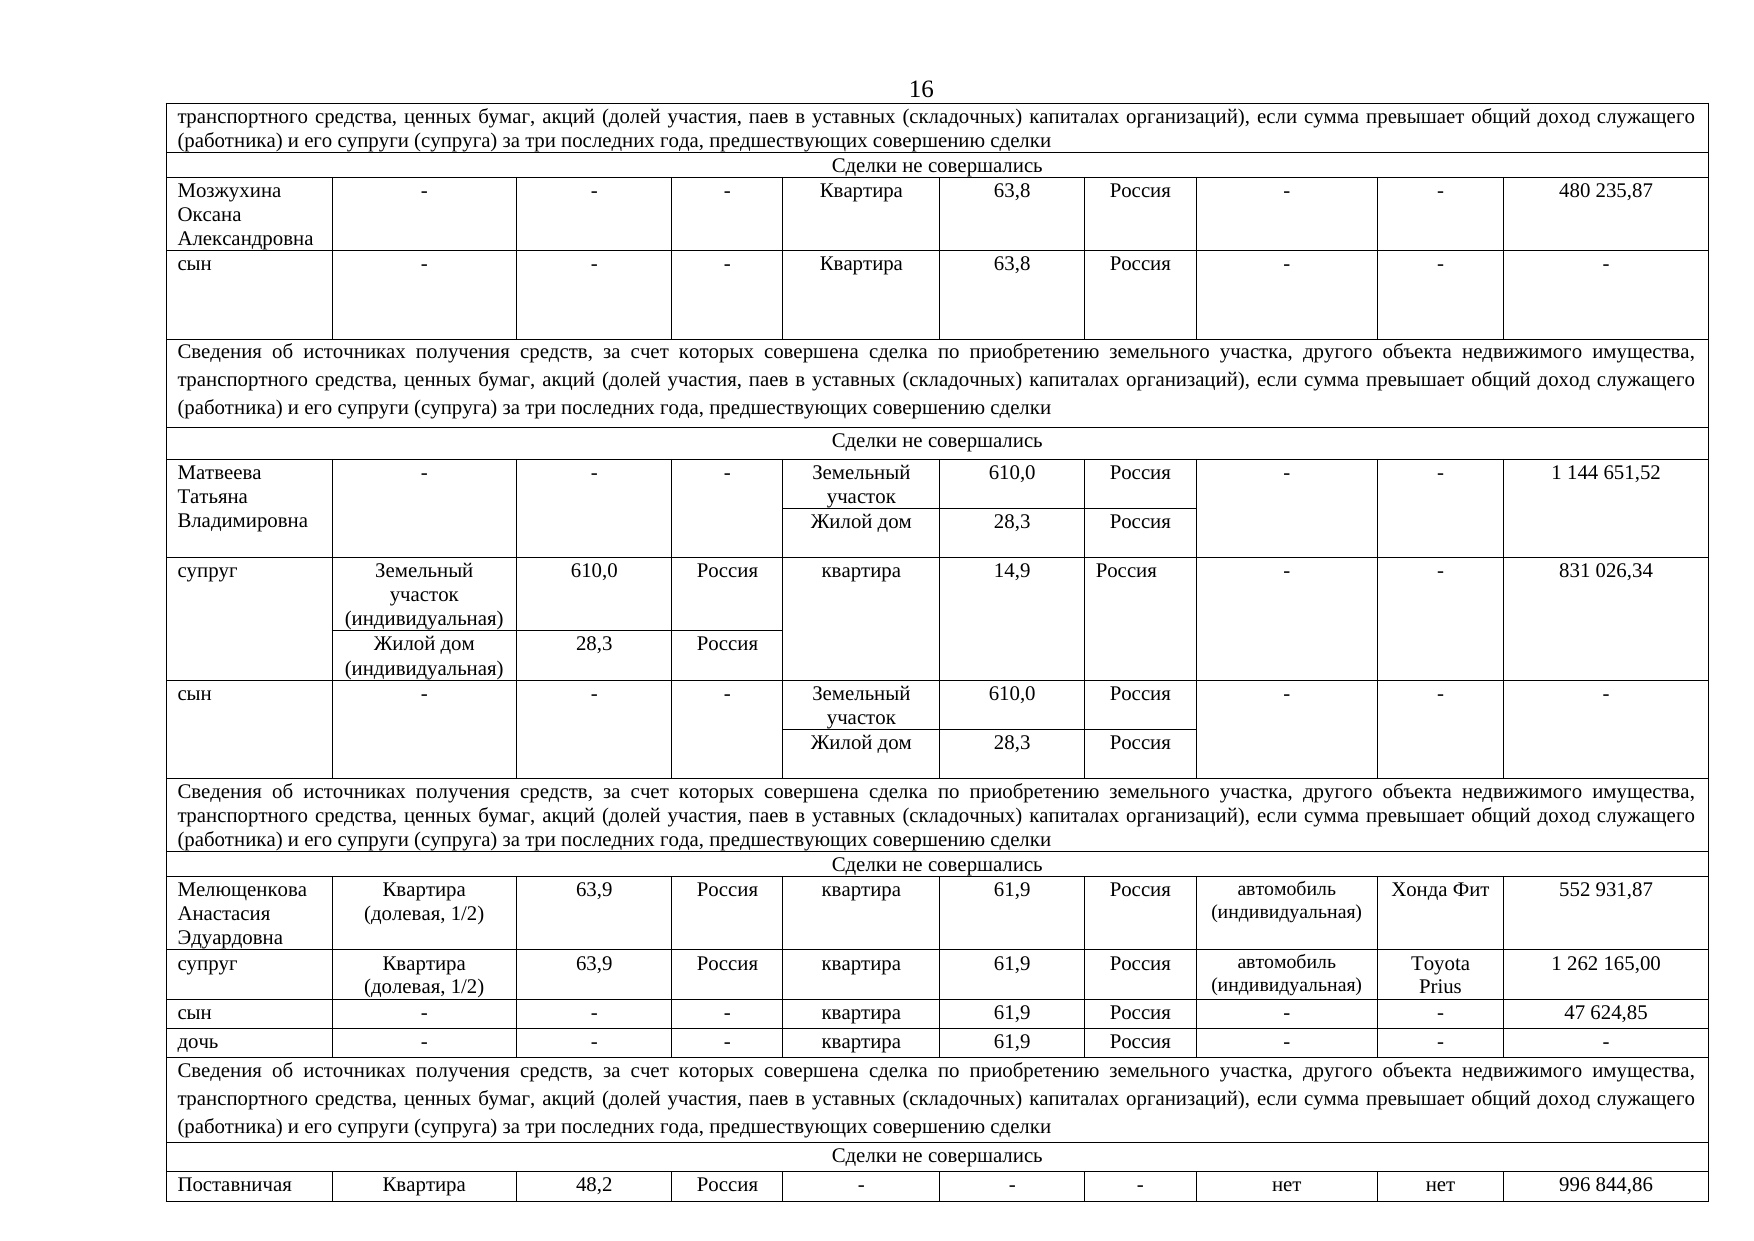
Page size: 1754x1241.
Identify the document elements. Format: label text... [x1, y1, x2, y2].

table_cell 480 235,87 [1504, 178, 1708, 250]
table_cell дочь [167, 1029, 332, 1057]
table_cell - [333, 681, 516, 778]
table_cell - [1378, 1029, 1503, 1057]
table_cell Россия [672, 950, 782, 998]
table_cell - [1085, 1172, 1196, 1201]
table_cell Квартира (долевая, 1/2) [333, 877, 516, 949]
table_cell сын [167, 681, 332, 778]
table_cell 610,0 [517, 558, 671, 630]
table_cell Квартира [783, 251, 939, 338]
table_cell квартира [783, 558, 939, 679]
table_cell Россия [1085, 178, 1196, 250]
table_cell квартира [783, 950, 939, 998]
table_cell Россия [1085, 460, 1196, 508]
table_cell Земельный участок [783, 681, 939, 729]
table_cell квартира [783, 1029, 939, 1057]
table_cell - [333, 178, 516, 250]
table_cell - [672, 251, 782, 338]
table_cell Жилой дом [783, 509, 939, 557]
table_cell Россия [1085, 509, 1196, 557]
table_cell - [1197, 1029, 1377, 1057]
table_cell 63,9 [517, 950, 671, 998]
table_cell - [1197, 251, 1377, 338]
table_cell Мелющенкова Анастасия Эдуардовна [167, 877, 332, 949]
table_cell 1 144 651,52 [1504, 460, 1708, 557]
table_cell 610,0 [940, 681, 1084, 729]
table_cell - [672, 178, 782, 250]
table_cell - [333, 460, 516, 557]
table_cell - [333, 1000, 516, 1028]
table_cell - [1378, 681, 1503, 778]
table_cell Жилой дом [783, 730, 939, 778]
table_cell - [1197, 558, 1377, 679]
table_cell Квартира (долевая, 1/2) [333, 950, 516, 998]
table_cell Россия [1085, 730, 1196, 778]
table_cell Россия [672, 558, 782, 630]
table_cell - [672, 1000, 782, 1028]
table_cell Земельный участок [783, 460, 939, 508]
table_cell - [1378, 460, 1503, 557]
table_cell Сделки не совершались [167, 428, 1708, 459]
table_cell 47 624,85 [1504, 1000, 1708, 1028]
table_cell Россия [672, 877, 782, 949]
table_cell 63,8 [940, 251, 1084, 338]
table_cell квартира [783, 1000, 939, 1028]
table_cell 61,9 [940, 1000, 1084, 1028]
table_cell 28,3 [940, 730, 1084, 778]
table_cell Россия [1085, 558, 1196, 679]
table_cell - [517, 460, 671, 557]
table_cell 552 931,87 [1504, 877, 1708, 949]
table_cell автомобиль (индивидуальная) [1197, 877, 1377, 949]
table_cell - [1197, 460, 1377, 557]
table_cell 28,3 [940, 509, 1084, 557]
table_cell - [517, 178, 671, 250]
table_cell 61,9 [940, 877, 1084, 949]
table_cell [333, 1172, 516, 1201]
table_cell - [1197, 178, 1377, 250]
table_cell 831 026,34 [1504, 558, 1708, 679]
table_cell нет [1197, 1172, 1377, 1201]
table_cell Россия [1085, 877, 1196, 949]
table_cell - [517, 251, 671, 338]
table_cell Сделки не совершались [167, 153, 1708, 177]
table_cell - [1504, 1029, 1708, 1057]
table_cell нет [1378, 1172, 1503, 1201]
table_cell 610,0 [940, 460, 1084, 508]
table_cell - [783, 1172, 939, 1201]
table_cell - [517, 681, 671, 778]
table_cell - [517, 1029, 671, 1057]
table_cell - [1197, 681, 1377, 778]
table_cell 28,3 [517, 631, 671, 679]
table_cell - [333, 1029, 516, 1057]
table_cell Россия [672, 631, 782, 679]
table_cell - [1378, 178, 1503, 250]
table_cell Квартира [783, 178, 939, 250]
table_cell - [517, 1000, 671, 1028]
table_cell Toyota Prius [1378, 950, 1503, 998]
table_cell Россия [672, 1172, 782, 1201]
table_cell супруг [167, 558, 332, 679]
table_cell Жилой дом (индивидуальная) [333, 631, 516, 679]
table_cell Сделки не совершались [167, 852, 1708, 876]
table_cell - [1504, 681, 1708, 778]
table_cell Хонда Фит [1378, 877, 1503, 949]
table_cell - [672, 1029, 782, 1057]
table_cell Россия [1085, 681, 1196, 729]
table_cell 14,9 [940, 558, 1084, 679]
table_cell супруг [167, 950, 332, 998]
table_cell Россия [1085, 1000, 1196, 1028]
table_cell сын [167, 251, 332, 338]
table_cell Россия [1085, 251, 1196, 338]
table_cell 1 262 165,00 [1504, 950, 1708, 998]
table_cell автомобиль (индивидуальная) [1197, 950, 1377, 998]
table_cell - [940, 1172, 1084, 1201]
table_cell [167, 104, 1708, 152]
table_cell Россия [1085, 1029, 1196, 1057]
table_cell - [1197, 1000, 1377, 1028]
table_cell Россия [1085, 950, 1196, 998]
table_cell Сделки не совершались [167, 1143, 1708, 1171]
table_cell - [672, 681, 782, 778]
table_cell 48,2 [517, 1172, 671, 1201]
table_cell - [1378, 558, 1503, 679]
table_cell квартира [783, 877, 939, 949]
table_cell - [672, 460, 782, 557]
table_cell 996 844,86 [1504, 1172, 1708, 1201]
table_cell - [1378, 1000, 1503, 1028]
table_cell Мозжухина Оксана Александровна [167, 178, 332, 250]
table_cell 63,8 [940, 178, 1084, 250]
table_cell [167, 1172, 332, 1201]
table_cell - [1378, 251, 1503, 338]
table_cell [167, 1058, 1708, 1142]
table_cell 63,9 [517, 877, 671, 949]
table_cell сын [167, 1000, 332, 1028]
table_cell - [1504, 251, 1708, 338]
table_cell - [333, 251, 516, 338]
table_cell 61,9 [940, 950, 1084, 998]
table_cell Земельный участок (индивидуальная) [333, 558, 516, 630]
table_cell Матвеева Татьяна Владимировна [167, 460, 332, 557]
table_cell 61,9 [940, 1029, 1084, 1057]
